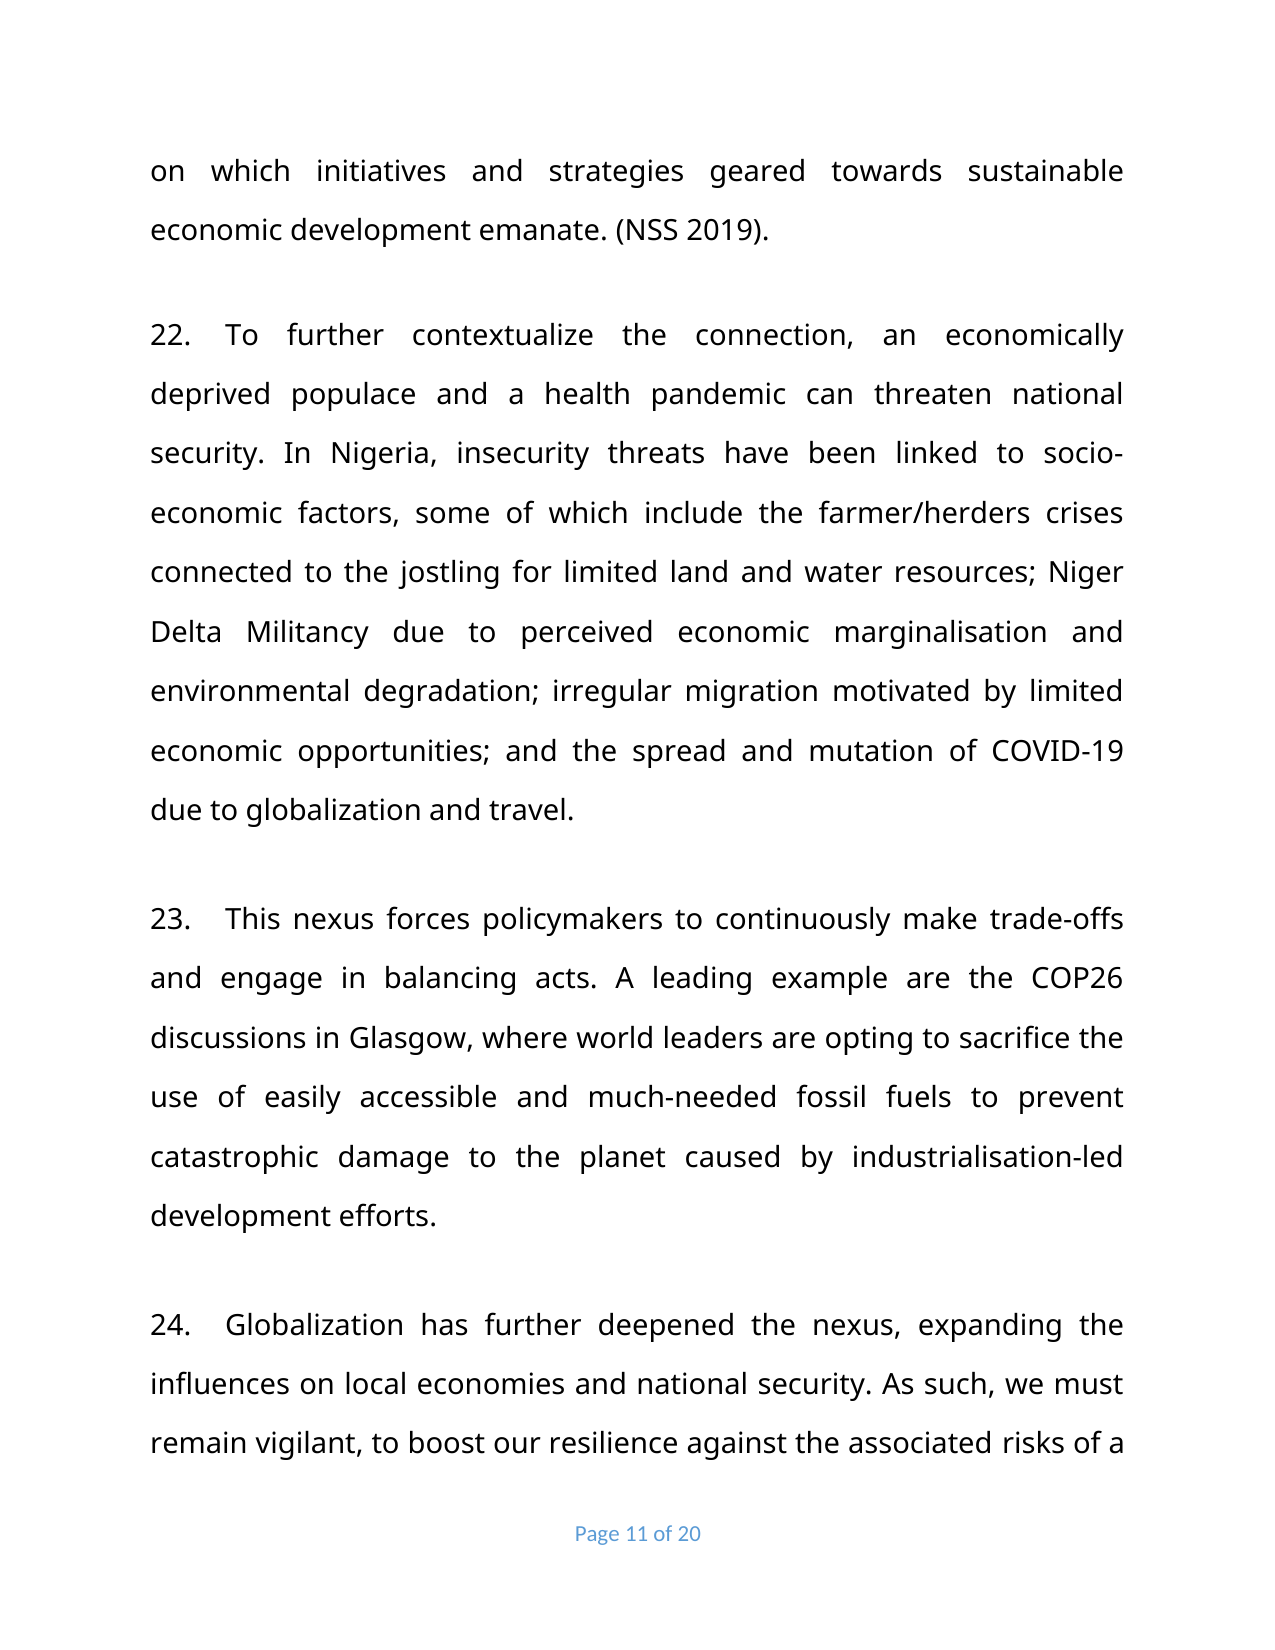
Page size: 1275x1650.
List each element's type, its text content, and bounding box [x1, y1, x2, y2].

text 23. This nexus forces policymakers to continuously make trade-offs and engage in balancing acts. A leading example are the COP26 discussions in Glasgow, where world leaders are opting to sacrifice the use of easily accessible and much-needed fossil fuels to prevent catastrophic damage to the planet caused by industrialisation-led development efforts. [150, 898, 1125, 1235]
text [150, 150, 1125, 249]
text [150, 1304, 1125, 1462]
text 22. To further contextualize the connection, an economically deprived populace and a health pandemic can threaten national security. In Nigeria, insecurity threats have been linked to socio-economic factors, some of which include the farmer/herders crises connected to the jostling for limited land and water resources; Niger Delta Militancy due to perceived economic marginalisation and environmental degradation; irregular migration motivated by limited economic opportunities; and the spread and mutation of COVID-19 due to globalization and travel. [150, 314, 1125, 829]
